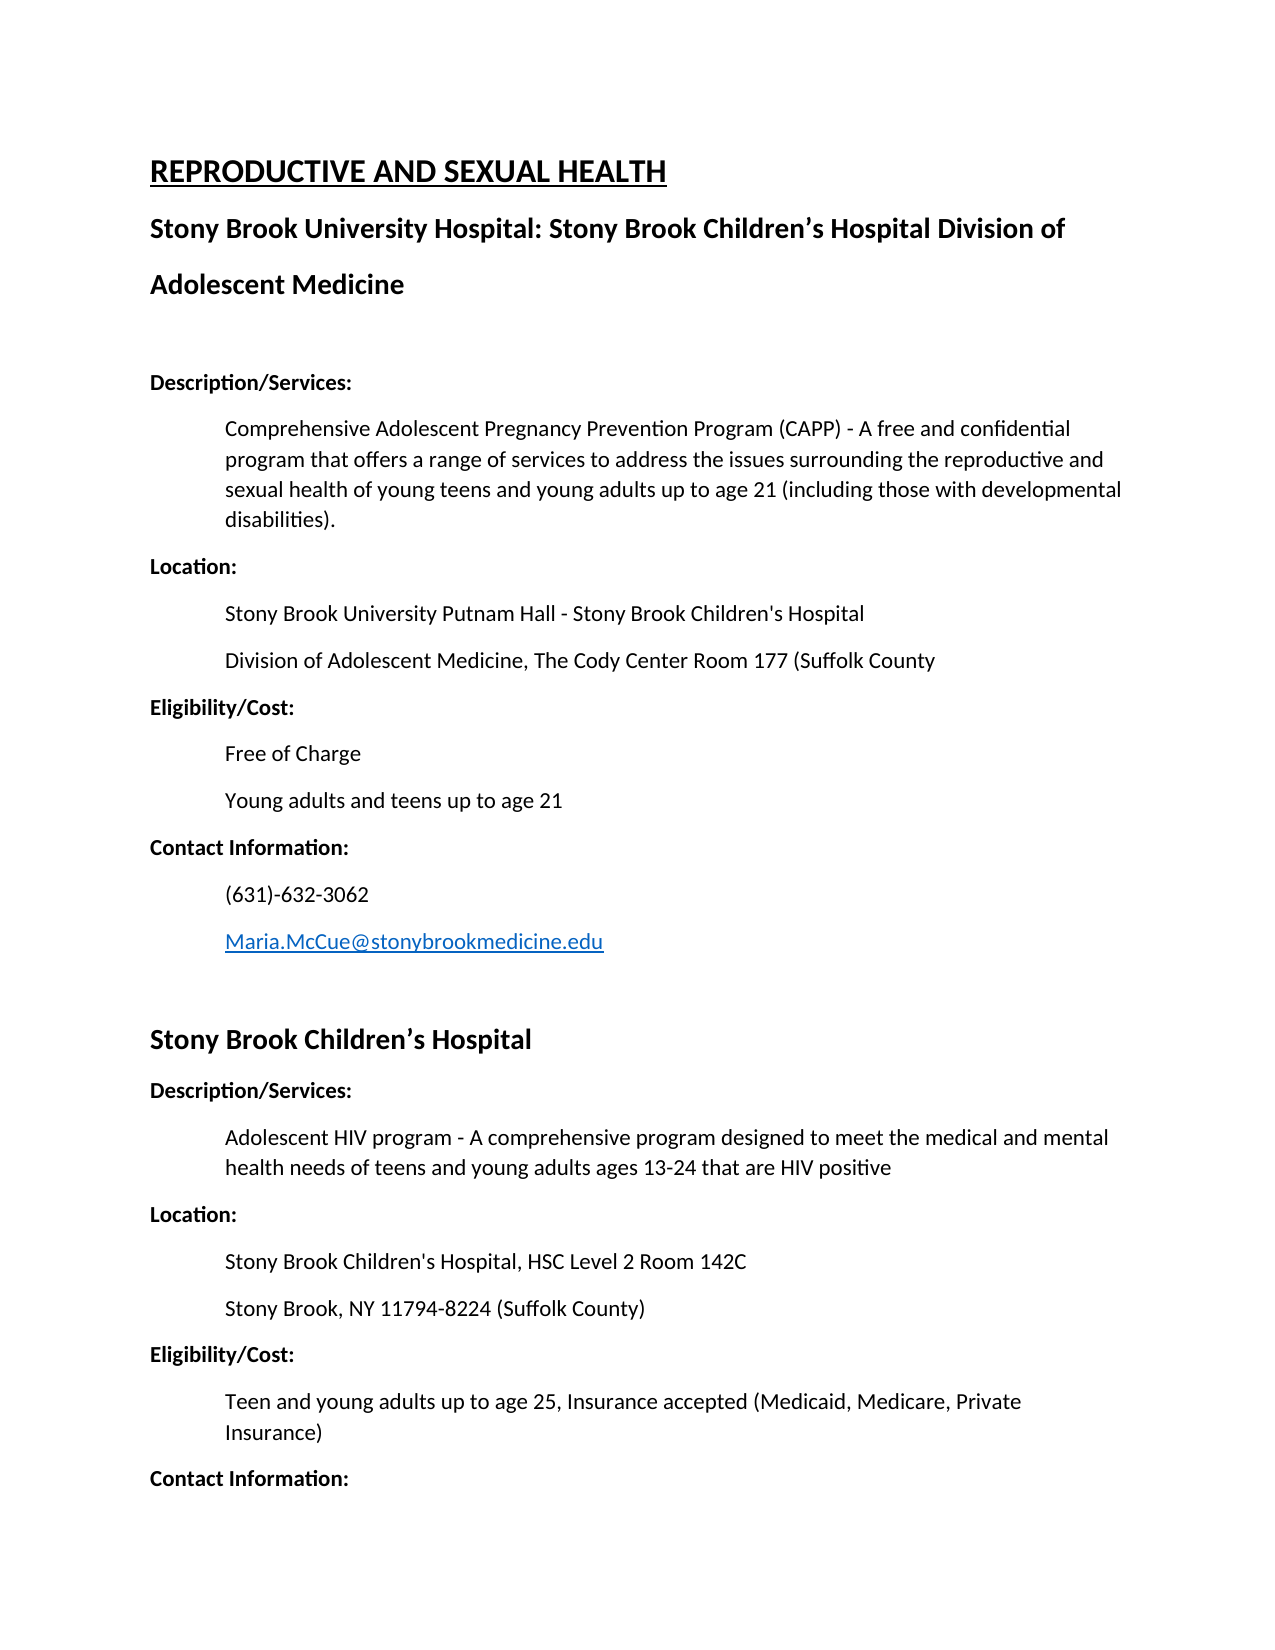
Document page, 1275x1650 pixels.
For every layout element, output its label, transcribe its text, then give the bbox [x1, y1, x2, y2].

text Division of Adolescent Medicine, The Cody Center Room 177 (Suffolk County [150, 646, 1125, 674]
text Stony Brook University Hospital: Stony Brook Children’s Hospital Division of [150, 211, 1125, 246]
text (631)-632-3062 [150, 880, 1125, 908]
text Description/Services: [150, 1076, 1125, 1104]
text Young adults and teens up to age 21 [150, 786, 1125, 814]
text Stony Brook Children's Hospital, HSC Level 2 Room 142C [150, 1247, 1125, 1275]
text Free of Charge [150, 739, 1125, 768]
text Eligibility/Cost: [150, 1341, 1125, 1368]
text Description/Services: [150, 368, 1125, 396]
text Contact Information: [150, 833, 1125, 861]
text Adolescent Medicine [150, 266, 1125, 301]
text Location: [150, 552, 1125, 580]
text Adolescent HIV program - A comprehensive program designed to meet the medical and mental health needs of teens and young adults ages 13-24 that are HIV positive [225, 1123, 1125, 1181]
text Stony Brook University Putnam Hall - Stony Brook Children's Hospital [150, 599, 1125, 627]
text Comprehensive Adolescent Pregnancy Prevention Program (CAPP) - A free and confidential program that offers a range of services to address the issues surrounding the reproductive and sexual health of young teens and young adults up to age 21 (including those with developmental disabilities). [225, 414, 1125, 533]
text Location: [150, 1200, 1125, 1228]
text Teen and young adults up to age 25, Insurance accepted (Medicaid, Medicare, Private Insurance) [225, 1387, 1125, 1446]
text Stony Brook, NY 11794-8224 (Suffolk County) [150, 1294, 1125, 1322]
text REPRODUCTIVE AND SEXUAL HEALTH [150, 150, 1125, 191]
text Eligibility/Cost: [150, 693, 1125, 721]
text Maria.McCue@stonybrookmedicine.edu [150, 927, 1125, 955]
text Contact Information: [150, 1464, 1125, 1492]
text Stony Brook Children’s Hospital [150, 1021, 1125, 1056]
